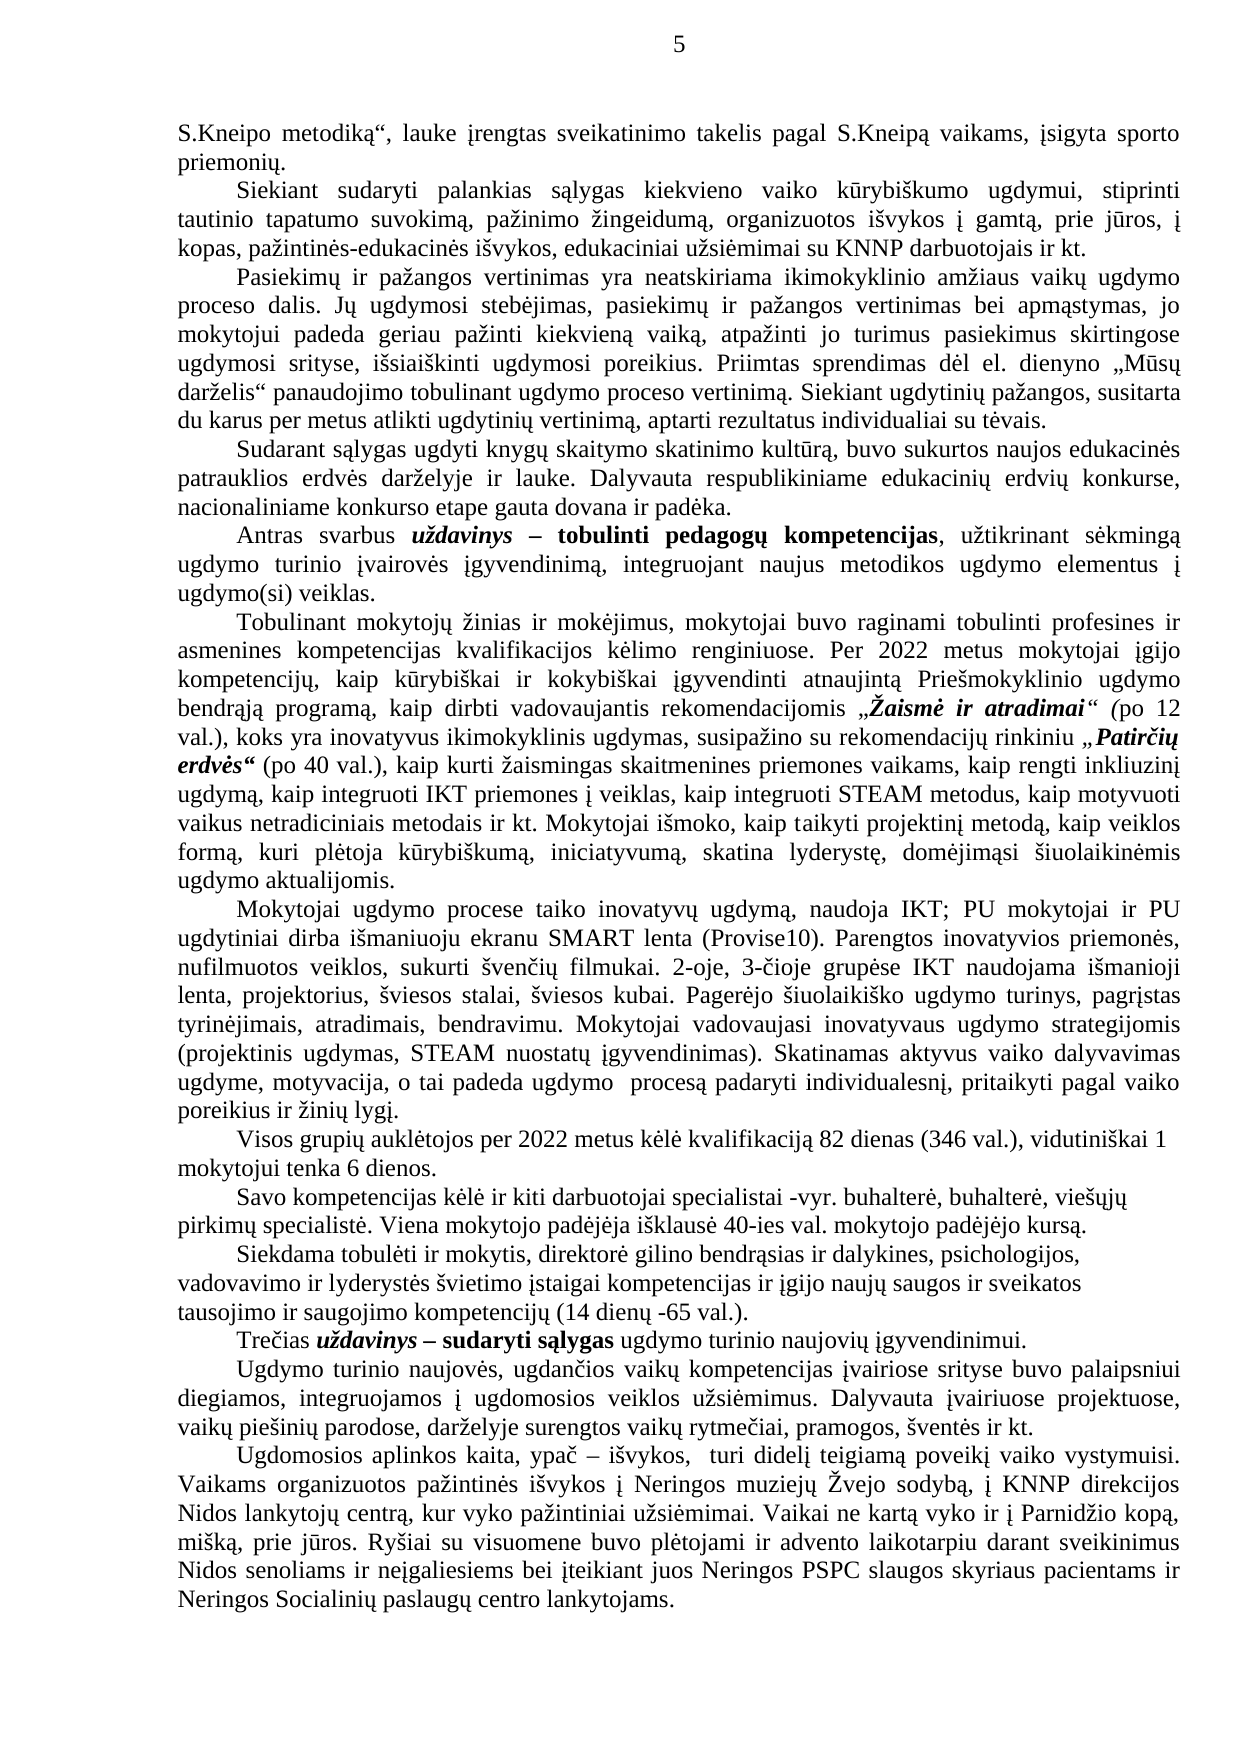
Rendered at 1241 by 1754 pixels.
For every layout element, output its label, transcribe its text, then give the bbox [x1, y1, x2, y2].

text Ugdomosios aplinkos kaita, ypač – išvykos, turi didelį teigiamą poveikį vaiko vystymuisi. Vaikams organizuotos pažintinės išvykos į Neringos muziejų Žvejo sodybą, į KNNP direkcijos Nidos lankytojų centrą, kur vyko pažintiniai užsiėmimai. Vaikai ne kartą vyko ir į Parnidžio kopą, mišką, prie jūros. Ryšiai su visuomene buvo plėtojami ir advento laikotarpiu darant sveikinimus Nidos senoliams ir neįgaliesiems bei įteikiant juos Neringos PSPC slaugos skyriaus pacientams ir Neringos Socialinių paslaugų centro lankytojams. [177, 1441, 1181, 1613]
text Siekdama tobulėti ir mokytis, direktorė gilino bendrąsias ir dalykines, psichologijos, vadovavimo ir lyderystės švietimo įstaigai kompetencijas ir įgijo naujų saugos ir sveikatos tausojimo ir saugojimo kompetencijų (14 dienų -65 val.). [177, 1239, 1181, 1326]
text Visos grupių auklėtojos per 2022 metus kėlė kvalifikaciją 82 dienas (346 val.), vidutiniškai 1 mokytojui tenka 6 dienos. [177, 1124, 1181, 1182]
text Siekiant sudaryti palankias sąlygas kiekvieno vaiko kūrybiškumo ugdymui, stiprinti tautinio tapatumo suvokimą, pažinimo žingeidumą, organizuotos išvykos į gamtą, prie jūros, į kopas, pažintinės-edukacinės išvykos, edukaciniai užsiėmimai su KNNP darbuotojais ir kt. [177, 176, 1181, 262]
text Trečias uždavinys – sudaryti sąlygas ugdymo turinio naujovių įgyvendinimui. [177, 1326, 1181, 1354]
text Mokytojai ugdymo procese taiko inovatyvų ugdymą, naudoja IKT; PU mokytojai ir PU ugdytiniai dirba išmaniuoju ekranu SMART lenta (Provise10). Parengtos inovatyvios priemonės, nufilmuotos veiklos, sukurti švenčių filmukai. 2-oje, 3-čioje grupėse IKT naudojama išmanioji lenta, projektorius, šviesos stalai, šviesos kubai. Pagerėjo šiuolaikiško ugdymo turinys, pagrįstas tyrinėjimais, atradimais, bendravimu. Mokytojai vadovaujasi inovatyvaus ugdymo strategijomis (projektinis ugdymas, STEAM nuostatų įgyvendinimas). Skatinamas aktyvus vaiko dalyvavimas ugdyme, motyvacija, o tai padeda ugdymo procesą padaryti individualesnį, pritaikyti pagal vaiko poreikius ir žinių lygį. [177, 894, 1181, 1124]
text Tobulinant mokytojų žinias ir mokėjimus, mokytojai buvo raginami tobulinti profesines ir asmenines kompetencijas kvalifikacijos kėlimo renginiuose. Per 2022 metus mokytojai įgijo kompetencijų, kaip kūrybiškai ir kokybiškai įgyvendinti atnaujintą Priešmokyklinio ugdymo bendrąją programą, kaip dirbti vadovaujantis rekomendacijomis „Žaismė ir atradimai“ (po 12 val.), koks yra inovatyvus ikimokyklinis ugdymas, susipažino su rekomendacijų rinkiniu „Patirčių erdvės“ (po 40 val.), kaip kurti žaismingas skaitmenines priemones vaikams, kaip rengti inkliuzinį ugdymą, kaip integruoti IKT priemones į veiklas, kaip integruoti STEAM metodus, kaip motyvuoti vaikus netradiciniais metodais ir kt. Mokytojai išmoko, kaip taikyti projektinį metodą, kaip veiklos formą, kuri plėtoja kūrybiškumą, iniciatyvumą, skatina lyderystę, domėjimąsi šiuolaikinėmis ugdymo aktualijomis. [177, 607, 1181, 894]
text Savo kompetencijas kėlė ir kiti darbuotojai specialistai -vyr. buhalterė, buhalterė, viešųjų pirkimų specialistė. Viena mokytojo padėjėja išklausė 40-ies val. mokytojo padėjėjo kursą. [177, 1182, 1181, 1239]
text Pasiekimų ir pažangos vertinimas yra neatskiriama ikimokyklinio amžiaus vaikų ugdymo proceso dalis. Jų ugdymosi stebėjimas, pasiekimų ir pažangos vertinimas bei apmąstymas, jo mokytojui padeda geriau pažinti kiekvieną vaiką, atpažinti jo turimus pasiekimus skirtingose ugdymosi srityse, išsiaiškinti ugdymosi poreikius. Priimtas sprendimas dėl el. dienyno „Mūsų darželis“ panaudojimo tobulinant ugdymo proceso vertinimą. Siekiant ugdytinių pažangos, susitarta du karus per metus atlikti ugdytinių vertinimą, aptarti rezultatus individualiai su tėvais. [177, 262, 1181, 434]
text Antras svarbus uždavinys – tobulinti pedagogų kompetencijas, užtikrinant sėkmingą ugdymo turinio įvairovės įgyvendinimą, integruojant naujus metodikos ugdymo elementus į ugdymo(si) veiklas. [177, 521, 1181, 607]
text Sudarant sąlygas ugdyti knygų skaitymo skatinimo kultūrą, buvo sukurtos naujos edukacinės patrauklios erdvės darželyje ir lauke. Dalyvauta respublikiniame edukacinių erdvių konkurse, nacionaliniame konkurso etape gauta dovana ir padėka. [177, 434, 1181, 521]
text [177, 118, 1181, 176]
text Ugdymo turinio naujovės, ugdančios vaikų kompetencijas įvairiose srityse buvo palaipsniui diegiamos, integruojamos į ugdomosios veiklos užsiėmimus. Dalyvauta įvairiuose projektuose, vaikų piešinių parodose, darželyje surengtos vaikų rytmečiai, pramogos, šventės ir kt. [177, 1354, 1181, 1441]
